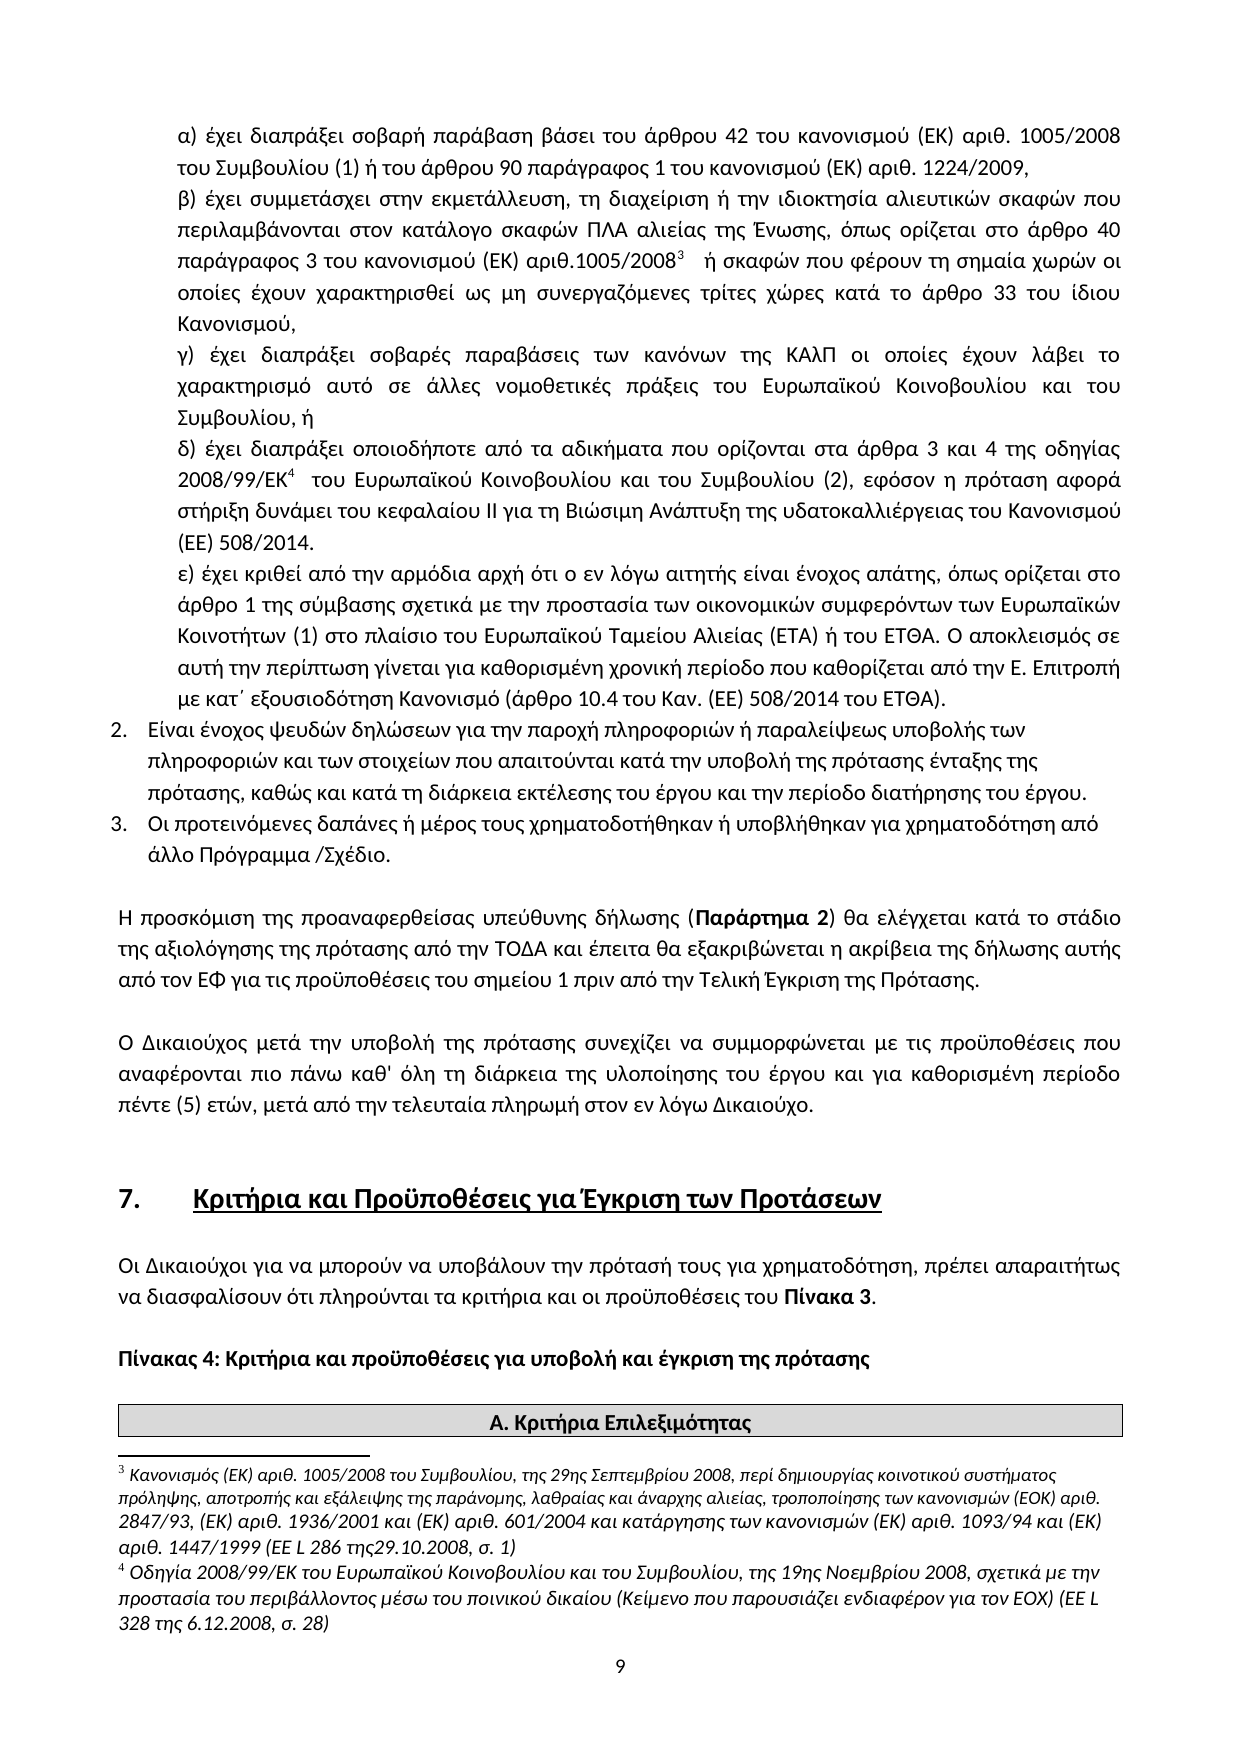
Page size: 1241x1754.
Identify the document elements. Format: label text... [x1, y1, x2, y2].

text ε) έχει κριθεί από την αρμόδια αρχή ότι ο εν λόγω αιτητής είναι ένοχος απάτης, όπως ορίζεται στο άρθρο 1 της σύμβασης σχετικά με την προστασία των οικονομικών συμφερόντων των Ευρωπαϊκών Κοινοτήτων (1) στο πλαίσιο του Ευρωπαϊκού Ταμείου Αλιείας (ΕΤΑ) ή του ΕΤΘΑ. Ο αποκλεισμός σε αυτή την περίπτωση γίνεται για καθορισμένη χρονική περίοδο που καθορίζεται από την Ε. Επιτροπή με κατ΄ εξουσιοδότηση Κανονισμό (άρθρο 10.4 του Καν. (ΕΕ) 508/2014 του ΕΤΘΑ). [177, 556, 1122, 712]
text δ) έχει διαπράξει οποιοδήποτε από τα αδικήματα που ορίζονται στα άρθρα 3 και 4 της οδηγίας 2008/99/ΕΚ του Ευρωπαϊκού Κοινοβουλίου και του Συμβουλίου (2), εφόσον η πρόταση αφορά στήριξη δυνάμει του κεφαλαίου ΙΙ για τη Βιώσιμη Ανάπτυξη της υδατοκαλλιέργειας του Κανονισμού (ΕΕ) 508/2014. [177, 431, 1122, 556]
text α) έχει διαπράξει σοβαρή παράβαση βάσει του άρθρου 42 του κανονισμού (ΕΚ) αριθ. 1005/2008 του Συμβουλίου (1) ή του άρθρου 90 παράγραφος 1 του κανονισμού (ΕΚ) αριθ. 1224/2009, [177, 118, 1122, 181]
text Η προσκόμιση της προαναφερθείσας υπεύθυνης δήλωσης (Παράρτημα 2) θα ελέγχεται κατά το στάδιο της αξιολόγησης της πρότασης από την ΤΟΔΑ και έπειτα θα εξακριβώνεται η ακρίβεια της δήλωσης αυτής από τον ΕΦ για τις προϋποθέσεις του σημείου 1 πριν από την Τελική Έγκριση της Πρότασης. [118, 899, 1122, 993]
table_header Α. Κριτήρια Επιλεξιμότητας [119, 1405, 1122, 1436]
text 7. Κριτήρια και Προϋποθέσεις για Έγκριση των Προτάσεων [118, 1181, 1122, 1216]
text Ο Δικαιούχος μετά την υποβολή της πρότασης συνεχίζει να συμμορφώνεται με τις προϋποθέσεις που αναφέρονται πιο πάνω καθ' όλη τη διάρκεια της υλοποίησης του έργου και για καθορισμένη περίοδο πέντε (5) ετών, μετά από την τελευταία πληρωμή στον εν λόγω Δικαιούχο. [118, 1024, 1122, 1118]
text Πίνακας 4: Κριτήρια και προϋποθέσεις για υποβολή και έγκριση της πρότασης [118, 1341, 1122, 1372]
text γ) έχει διαπράξει σοβαρές παραβάσεις των κανόνων της ΚΑλΠ οι οποίες έχουν λάβει το χαρακτηρισμό αυτό σε άλλες νομοθετικές πράξεις του Ευρωπαϊκού Κοινοβουλίου και του Συμβουλίου, ή [177, 337, 1122, 431]
text β) έχει συμμετάσχει στην εκμετάλλευση, τη διαχείριση ή την ιδιοκτησία αλιευτικών σκαφών που περιλαμβάνονται στον κατάλογο σκαφών ΠΛΑ αλιείας της Ένωσης, όπως ορίζεται στο άρθρο 40 παράγραφος 3 του κανονισμού (ΕΚ) αριθ.1005/2008 ή σκαφών που φέρουν τη σημαία χωρών οι οποίες έχουν χαρακτηρισθεί ως μη συνεργαζόμενες τρίτες χώρες κατά το άρθρο 33 του ίδιου Κανονισμού, [177, 181, 1122, 337]
list Είναι ένοχος ψευδών δηλώσεων για την παροχή πληροφοριών ή παραλείψεως υποβολής των πληροφοριών και των στοιχείων που απαιτούνται κατά την υποβολή της πρότασης ένταξης της πρότασης, καθώς και κατά τη διάρκεια εκτέλεσης του έργου και την περίοδο διατήρησης του έργου. [110, 712, 1122, 806]
text Οι Δικαιούχοι για να μπορούν να υποβάλουν την πρότασή τους για χρηματοδότηση, πρέπει απαραιτήτως να διασφαλίσουν ότι πληρούνται τα κριτήρια και οι προϋποθέσεις του Πίνακα 3. [118, 1247, 1122, 1310]
list Οι προτεινόμενες δαπάνες ή μέρος τους χρηματοδοτήθηκαν ή υποβλήθηκαν για χρηματοδότηση από άλλο Πρόγραμμα /Σχέδιο. [110, 806, 1122, 868]
